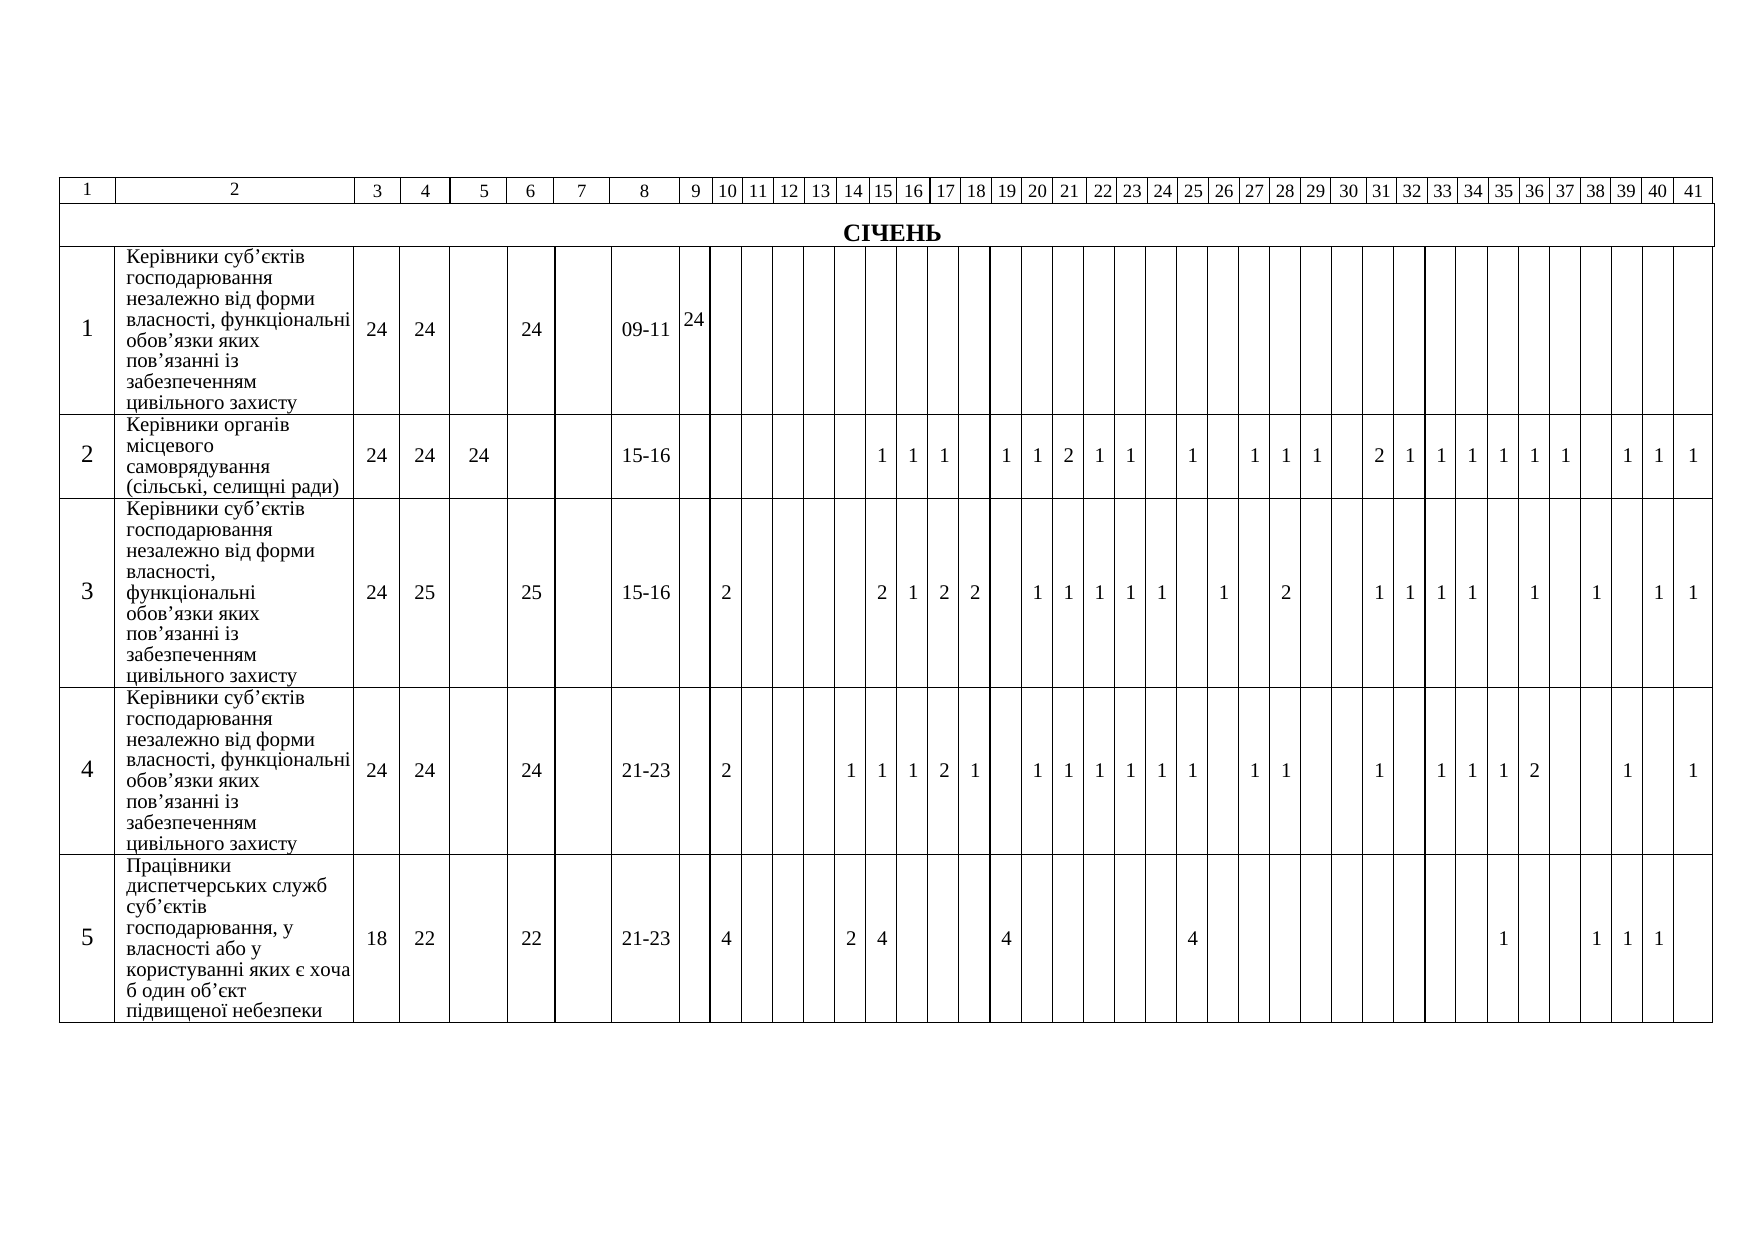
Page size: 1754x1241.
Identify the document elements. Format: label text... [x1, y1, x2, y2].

table_cell [1581, 415, 1611, 498]
table_cell [991, 499, 1021, 687]
table_header 41 [1674, 178, 1712, 203]
table_cell 2 [711, 688, 741, 854]
table_cell 1 [1022, 499, 1052, 687]
table_cell [742, 499, 772, 687]
table_cell [1643, 688, 1673, 854]
table_cell [680, 855, 709, 1022]
table_cell 25 [400, 499, 449, 687]
table_cell 1 [1643, 855, 1673, 1022]
table_header 30 [1331, 178, 1366, 203]
table_cell 1 [1488, 688, 1518, 854]
table_header 1 [60, 178, 115, 203]
table_cell [680, 688, 709, 854]
table_cell 1 [1581, 855, 1611, 1022]
table_cell Керівники суб’єктів господарювання незалежно від форми власності, функціональні обов’язки яких пов’язанні із забезпеченням цивільного захисту [115, 499, 353, 687]
table_cell [1177, 499, 1207, 687]
table_cell 1 [1208, 499, 1238, 687]
table_cell 1 [1488, 855, 1518, 1022]
table_cell [1550, 688, 1580, 854]
table_cell [450, 688, 507, 854]
table_cell [928, 247, 958, 414]
table_cell [1270, 247, 1300, 414]
table_cell 4 [866, 855, 896, 1022]
table_cell 1 [1270, 415, 1300, 498]
table_cell 1 [1426, 688, 1455, 854]
table_cell 1 [1426, 499, 1455, 687]
table_header 10 [713, 178, 742, 203]
table_cell [450, 247, 507, 414]
table_cell [556, 688, 611, 854]
table_header 39 [1611, 178, 1641, 203]
table_cell [804, 855, 834, 1022]
table_cell [1643, 247, 1673, 414]
table_cell [773, 415, 803, 498]
table_header 5 [451, 178, 506, 203]
table_cell 1 [1426, 415, 1455, 498]
table_cell 1 [1053, 499, 1083, 687]
table_cell 1 [1084, 688, 1114, 854]
table_cell [1363, 247, 1393, 414]
table_cell [1456, 247, 1487, 414]
table_cell [742, 688, 772, 854]
table_cell 1 [866, 415, 896, 498]
table_cell 4 [711, 855, 741, 1022]
table_cell [959, 415, 989, 498]
table_cell [556, 415, 611, 498]
table_cell 2 [928, 499, 958, 687]
table_cell 24 [354, 499, 399, 687]
table_cell 1 [1022, 415, 1052, 498]
table_header 38 [1581, 178, 1610, 203]
table_cell [1053, 855, 1083, 1022]
table_cell [1239, 855, 1269, 1022]
table_cell [556, 499, 611, 687]
table_cell 4 [1177, 855, 1207, 1022]
table_cell 1 [897, 688, 927, 854]
table_cell 1 [1643, 499, 1673, 687]
table_cell 1 [1301, 415, 1331, 498]
table_cell 1 [1115, 499, 1145, 687]
table_cell [928, 855, 958, 1022]
table_cell [1301, 688, 1331, 854]
table_cell [1550, 247, 1580, 414]
table_cell [1674, 247, 1712, 414]
table_header 7 [554, 178, 609, 203]
table_cell [1146, 415, 1176, 498]
table_cell [773, 688, 803, 854]
table_header 17 [931, 178, 960, 203]
table_cell [1332, 855, 1362, 1022]
table_header 8 [610, 178, 679, 203]
table_cell 1 [1488, 415, 1518, 498]
table_header 24 [1148, 178, 1177, 203]
table_cell [1332, 499, 1362, 687]
table_cell 1 [1456, 688, 1487, 854]
table_cell 24 [354, 688, 399, 854]
table_cell [1084, 855, 1114, 1022]
table_cell 1 [928, 415, 958, 498]
table_cell СІЧЕНЬ [60, 204, 1714, 246]
table_cell [1239, 499, 1269, 687]
table_cell 1 [1022, 688, 1052, 854]
table_cell [1208, 688, 1238, 854]
table_cell 1 [1643, 415, 1673, 498]
table_cell 5 [60, 855, 114, 1022]
table_cell 24 [354, 247, 399, 414]
table_cell [680, 415, 709, 498]
table_cell 1 [60, 247, 114, 414]
table_cell [1394, 247, 1424, 414]
table_cell 1 [1270, 688, 1300, 854]
table_header 32 [1397, 178, 1427, 203]
table_cell [1115, 247, 1145, 414]
table_cell 24 [508, 247, 554, 414]
table_cell 24 [680, 247, 709, 414]
table_header 29 [1301, 178, 1330, 203]
table_header 11 [743, 178, 773, 203]
table_cell 1 [1239, 688, 1269, 854]
table_cell 1 [1674, 688, 1712, 854]
table_cell [1208, 247, 1238, 414]
table_cell [1084, 247, 1114, 414]
table_cell [773, 247, 803, 414]
table_cell 22 [508, 855, 554, 1022]
table_header 9 [680, 178, 712, 203]
table_cell 24 [354, 415, 399, 498]
table_cell [1394, 688, 1424, 854]
table_cell [1146, 855, 1176, 1022]
table_cell [897, 855, 927, 1022]
table_cell 2 [60, 415, 114, 498]
table_cell 1 [1456, 415, 1487, 498]
table_cell 25 [508, 499, 554, 687]
table_cell [450, 855, 507, 1022]
table_cell 09-11 [612, 247, 679, 414]
table_cell [1332, 247, 1362, 414]
table_cell 1 [1053, 688, 1083, 854]
table_cell 2 [711, 499, 741, 687]
table_header 20 [1022, 178, 1052, 203]
table_cell [556, 247, 611, 414]
table_header 21 [1053, 178, 1086, 203]
table_cell Працівники диспетчерських служб суб’єктів господарювання, у власності або у користуванні яких є хоча б один об’єкт підвищеної небезпеки [115, 855, 353, 1022]
table_cell [711, 415, 741, 498]
table_cell [1550, 499, 1580, 687]
table_cell 24 [400, 688, 449, 854]
table_cell [1115, 855, 1145, 1022]
table_cell 1 [1239, 415, 1269, 498]
table_cell [450, 499, 507, 687]
table_cell [1456, 855, 1487, 1022]
table_cell 24 [400, 415, 449, 498]
table_cell [835, 415, 865, 498]
table_cell [1488, 499, 1518, 687]
table_cell 1 [1674, 499, 1712, 687]
table_cell 15-16 [612, 415, 679, 498]
table_cell [804, 688, 834, 854]
table_cell [835, 247, 865, 414]
table_cell [1301, 247, 1331, 414]
table_header 35 [1489, 178, 1519, 203]
table_cell 1 [1363, 688, 1393, 854]
table_cell [804, 247, 834, 414]
table_cell [1053, 247, 1083, 414]
table_cell [1146, 247, 1176, 414]
table_cell 1 [897, 415, 927, 498]
table_cell 1 [1394, 499, 1424, 687]
table_header 13 [805, 178, 836, 203]
table_cell [1239, 247, 1269, 414]
table_cell 2 [928, 688, 958, 854]
table_header 22 [1087, 178, 1116, 203]
table_cell [1208, 855, 1238, 1022]
table_header 40 [1642, 178, 1673, 203]
table_cell 1 [959, 688, 989, 854]
table_header 19 [992, 178, 1021, 203]
table_cell [680, 499, 709, 687]
table_cell [959, 247, 989, 414]
table_cell 2 [866, 499, 896, 687]
table_cell [1426, 855, 1455, 1022]
table_cell 1 [1177, 415, 1207, 498]
table_cell 2 [1363, 415, 1393, 498]
table_cell [1301, 499, 1331, 687]
table_cell 1 [1177, 688, 1207, 854]
table_cell 1 [1612, 688, 1642, 854]
table_header 25 [1178, 178, 1208, 203]
table_cell 1 [1612, 855, 1642, 1022]
table_cell 1 [1115, 688, 1145, 854]
table_cell [1612, 499, 1642, 687]
table_header 15 [870, 178, 896, 203]
table_header 3 [355, 178, 400, 203]
table_cell [1332, 415, 1362, 498]
table_cell [1332, 688, 1362, 854]
table_cell 4 [991, 855, 1021, 1022]
table_cell [742, 855, 772, 1022]
table_cell [897, 247, 927, 414]
table_cell 21-23 [612, 688, 679, 854]
table_cell 1 [1146, 499, 1176, 687]
table_cell 2 [1270, 499, 1300, 687]
table_cell 2 [835, 855, 865, 1022]
table_cell 1 [1519, 499, 1549, 687]
table_cell [773, 499, 803, 687]
table_cell 21-23 [612, 855, 679, 1022]
table_cell 1 [897, 499, 927, 687]
table_cell 1 [1519, 415, 1549, 498]
table_cell [1301, 855, 1331, 1022]
table_cell [1394, 855, 1424, 1022]
table_cell [1208, 415, 1238, 498]
table_cell 1 [1456, 499, 1487, 687]
table_header 33 [1428, 178, 1457, 203]
table_cell 1 [1674, 415, 1712, 498]
table_cell [1022, 855, 1052, 1022]
table_cell 22 [400, 855, 449, 1022]
table_cell 2 [959, 499, 989, 687]
table_cell 1 [835, 688, 865, 854]
table_cell 1 [1581, 499, 1611, 687]
table_header 31 [1367, 178, 1396, 203]
table_cell [959, 855, 989, 1022]
table_cell 1 [991, 415, 1021, 498]
table_cell 2 [1053, 415, 1083, 498]
table_header 14 [837, 178, 869, 203]
table_cell 1 [1394, 415, 1424, 498]
table_header 18 [961, 178, 991, 203]
table_cell [556, 855, 611, 1022]
table_cell [1519, 855, 1549, 1022]
table_cell [804, 415, 834, 498]
table_cell [508, 415, 554, 498]
table_cell [742, 415, 772, 498]
table_header 27 [1240, 178, 1269, 203]
table_cell [1022, 247, 1052, 414]
table_cell 1 [866, 688, 896, 854]
table_cell 15-16 [612, 499, 679, 687]
table_cell [1581, 247, 1611, 414]
table_cell [991, 688, 1021, 854]
table_header 37 [1550, 178, 1580, 203]
table_cell 1 [1612, 415, 1642, 498]
table_cell 24 [450, 415, 507, 498]
table_cell [1612, 247, 1642, 414]
table_cell [1674, 855, 1712, 1022]
table_cell [1426, 247, 1455, 414]
table_cell 1 [1115, 415, 1145, 498]
table_header 2 [116, 178, 354, 203]
table_cell [1363, 855, 1393, 1022]
table_header 23 [1117, 178, 1147, 203]
table_cell [835, 499, 865, 687]
table_cell [1488, 247, 1518, 414]
table_cell [866, 247, 896, 414]
table_cell [1550, 855, 1580, 1022]
table_cell 1 [1146, 688, 1176, 854]
table_cell Керівники суб’єктів господарювання незалежно від форми власності, функціональні обов’язки яких пов’язанні із забезпеченням цивільного захисту [115, 688, 353, 854]
table_cell 2 [1519, 688, 1549, 854]
table_cell [1519, 247, 1549, 414]
table_cell [773, 855, 803, 1022]
table_cell 24 [508, 688, 554, 854]
table_header 26 [1209, 178, 1239, 203]
table_cell [711, 247, 741, 414]
table_cell 1 [1550, 415, 1580, 498]
table_cell [1581, 688, 1611, 854]
table_cell [742, 247, 772, 414]
table_cell 1 [1084, 415, 1114, 498]
table_cell [1177, 247, 1207, 414]
table_cell 4 [60, 688, 114, 854]
table_cell Керівники органів місцевого самоврядування (сільські, селищні ради) [115, 415, 353, 498]
table_header 16 [897, 178, 929, 203]
table_cell 24 [400, 247, 449, 414]
table_cell [1270, 855, 1300, 1022]
table_cell 18 [354, 855, 399, 1022]
table_header 6 [507, 178, 553, 203]
table_header 34 [1458, 178, 1488, 203]
table_header 12 [774, 178, 804, 203]
table_header 28 [1270, 178, 1300, 203]
table_cell 1 [1084, 499, 1114, 687]
table_header 4 [401, 178, 449, 203]
table_header 36 [1520, 178, 1549, 203]
table_cell 1 [1363, 499, 1393, 687]
table_cell [991, 247, 1021, 414]
table_cell 3 [60, 499, 114, 687]
table_cell Керівники суб’єктів господарювання незалежно від форми власності, функціональні обов’язки яких пов’язанні із забезпеченням цивільного захисту [115, 247, 353, 414]
table_cell [804, 499, 834, 687]
